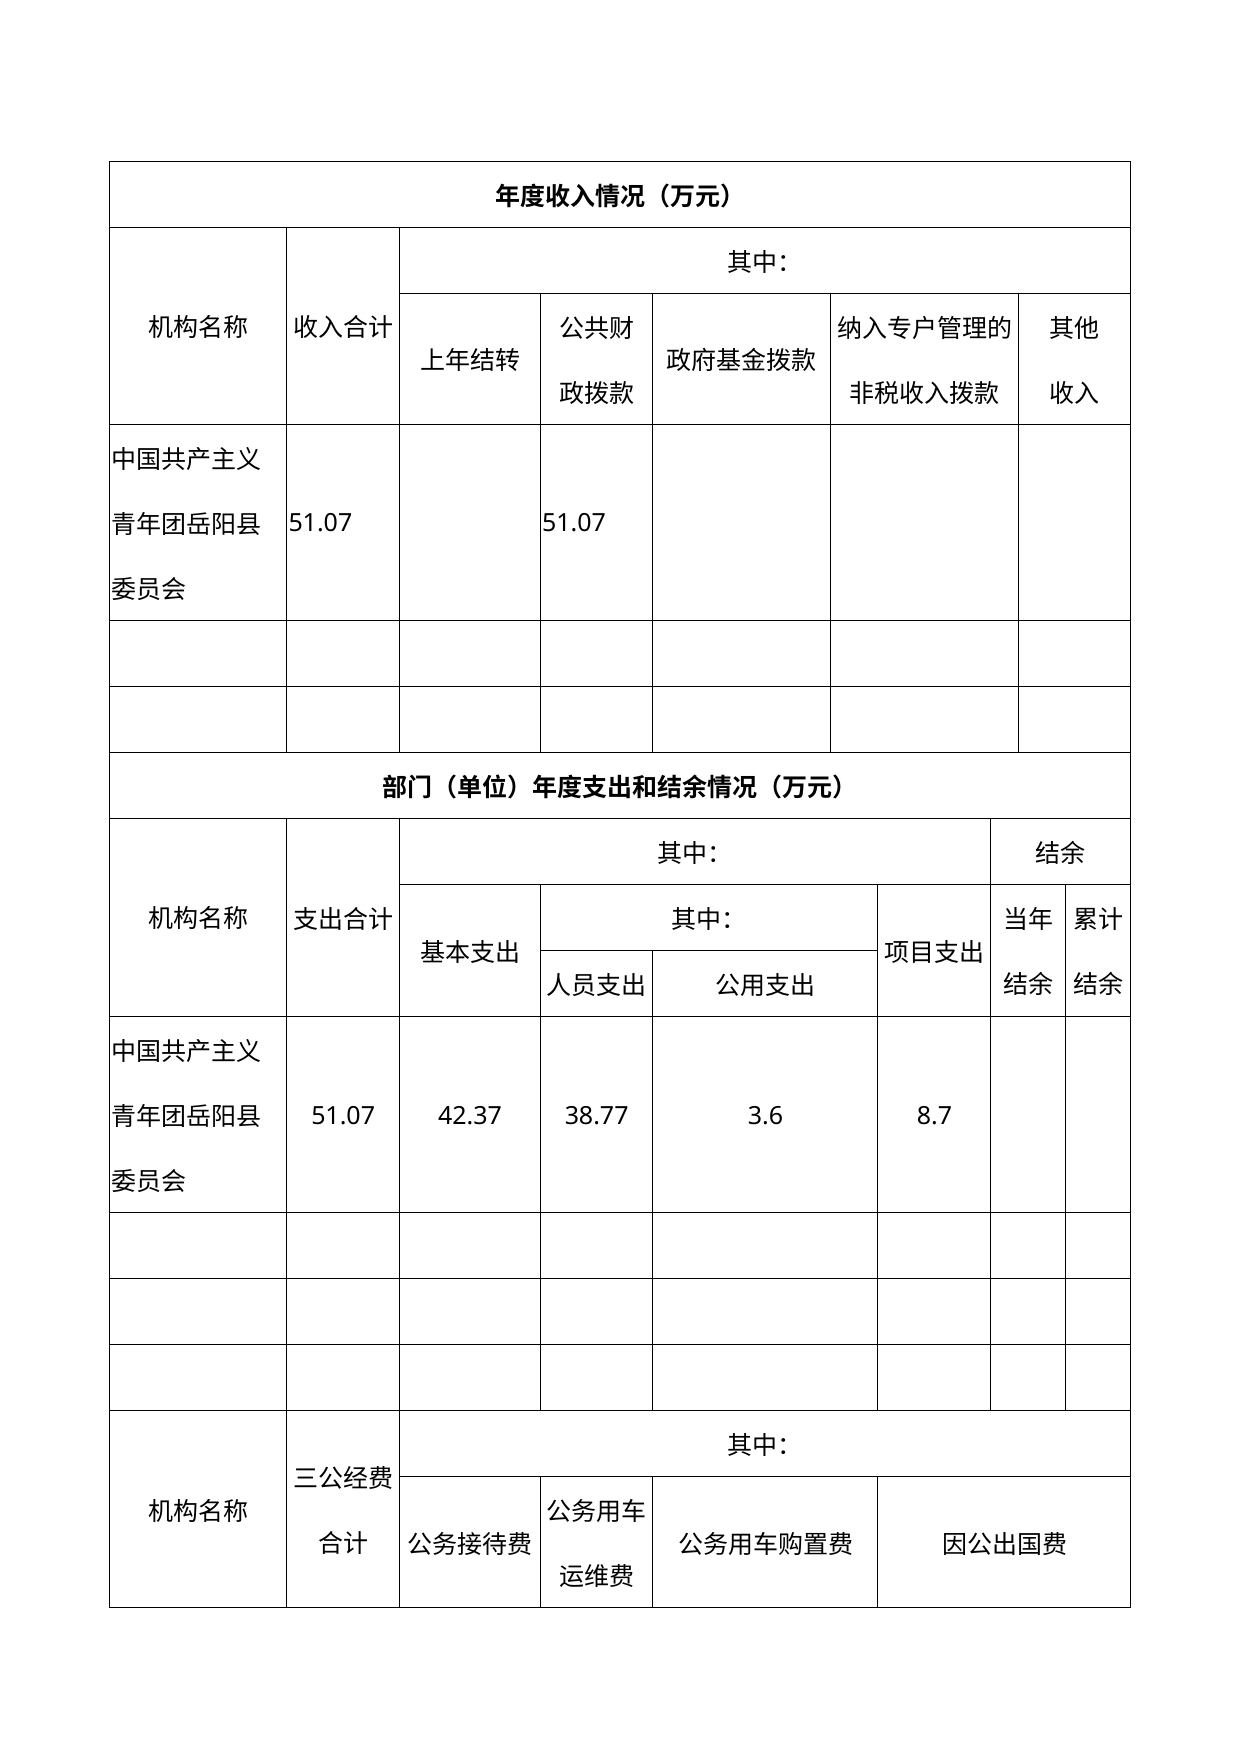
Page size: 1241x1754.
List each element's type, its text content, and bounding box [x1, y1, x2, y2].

table_cell [110, 1345, 286, 1410]
table_cell 公用支出 [653, 951, 877, 1016]
table_cell [110, 621, 286, 686]
table_cell [400, 621, 540, 686]
table_cell 纳入专户管理的非税收入拨款 [831, 294, 1018, 424]
table_cell [400, 425, 540, 620]
table_cell [1066, 1213, 1130, 1278]
table_cell 其中： [400, 228, 1130, 293]
table_cell [991, 1279, 1065, 1344]
table_cell 3.6 [653, 1017, 877, 1212]
table_cell 机构名称 [110, 1411, 286, 1607]
table_cell 上年结转 [400, 294, 540, 424]
table_cell [991, 1017, 1065, 1212]
table_cell 公务用车运维费 [541, 1477, 652, 1607]
table_cell [287, 1213, 399, 1278]
table_cell 机构名称 [110, 228, 286, 424]
table_cell 51.07 [287, 1017, 399, 1212]
table_cell [541, 621, 652, 686]
table_cell [541, 1279, 652, 1344]
table_cell 51.07 [287, 425, 399, 620]
table_cell [400, 1345, 540, 1410]
table_cell 38.77 [541, 1017, 652, 1212]
table_cell [991, 1345, 1065, 1410]
table_cell 公务用车购置费 [653, 1477, 877, 1607]
table_cell [541, 687, 652, 752]
table_cell [400, 1213, 540, 1278]
table_cell [287, 621, 399, 686]
table_cell 基本支出 [400, 885, 540, 1016]
table_cell 收入合计 [287, 228, 399, 424]
table_cell 中国共产主义青年团岳阳县委员会 [110, 1017, 286, 1212]
table_cell 公务接待费 [400, 1477, 540, 1607]
table_cell [1066, 1345, 1130, 1410]
table_cell [991, 1213, 1065, 1278]
table_cell [653, 1345, 877, 1410]
table_cell [287, 1345, 399, 1410]
table_cell [653, 1213, 877, 1278]
table_cell [541, 1345, 652, 1410]
table_cell [831, 425, 1018, 620]
table_cell [878, 1279, 990, 1344]
table_cell [287, 687, 399, 752]
table_cell 中国共产主义青年团岳阳县委员会 [110, 425, 286, 620]
table_cell [653, 687, 830, 752]
table_cell [110, 687, 286, 752]
table_cell 人员支出 [541, 951, 652, 1016]
table_cell [1019, 621, 1130, 686]
table_cell 机构名称 [110, 819, 286, 1016]
table_cell 当年结余 [991, 885, 1065, 1016]
table_cell 支出合计 [287, 819, 399, 1016]
table_cell 三公经费 合计 [287, 1411, 399, 1607]
table_cell [287, 1279, 399, 1344]
table_cell [831, 687, 1018, 752]
table_cell [1066, 1017, 1130, 1212]
table_cell [541, 1213, 652, 1278]
table_cell [653, 1279, 877, 1344]
table_cell 其中： [541, 885, 877, 950]
table_cell [878, 1213, 990, 1278]
table_cell 42.37 [400, 1017, 540, 1212]
table_cell [831, 621, 1018, 686]
table_cell 8.7 [878, 1017, 990, 1212]
table_cell [653, 621, 830, 686]
table_cell 51.07 [541, 425, 652, 620]
table_cell [400, 687, 540, 752]
table_cell 结余 [991, 819, 1130, 884]
table_cell 项目支出 [878, 885, 990, 1016]
table_cell 因公出国费 [878, 1477, 1130, 1607]
table_cell 年度收入情况（万元） [110, 162, 1130, 227]
table_cell 其他 收入 [1019, 294, 1130, 424]
table_cell [653, 425, 830, 620]
table_cell 公共财 政拨款 [541, 294, 652, 424]
table_cell 部门（单位）年度支出和结余情况（万元） [110, 753, 1130, 818]
table_cell [110, 1213, 286, 1278]
table_cell 其中： [400, 819, 990, 884]
table_cell 政府基金拨款 [653, 294, 830, 424]
table_cell [110, 1279, 286, 1344]
table_cell 累计结余 [1066, 885, 1130, 1016]
table_cell 其中： [400, 1411, 1130, 1476]
table_cell [1066, 1279, 1130, 1344]
table_cell [400, 1279, 540, 1344]
table_cell [1019, 425, 1130, 620]
table_cell [1019, 687, 1130, 752]
table_cell [878, 1345, 990, 1410]
